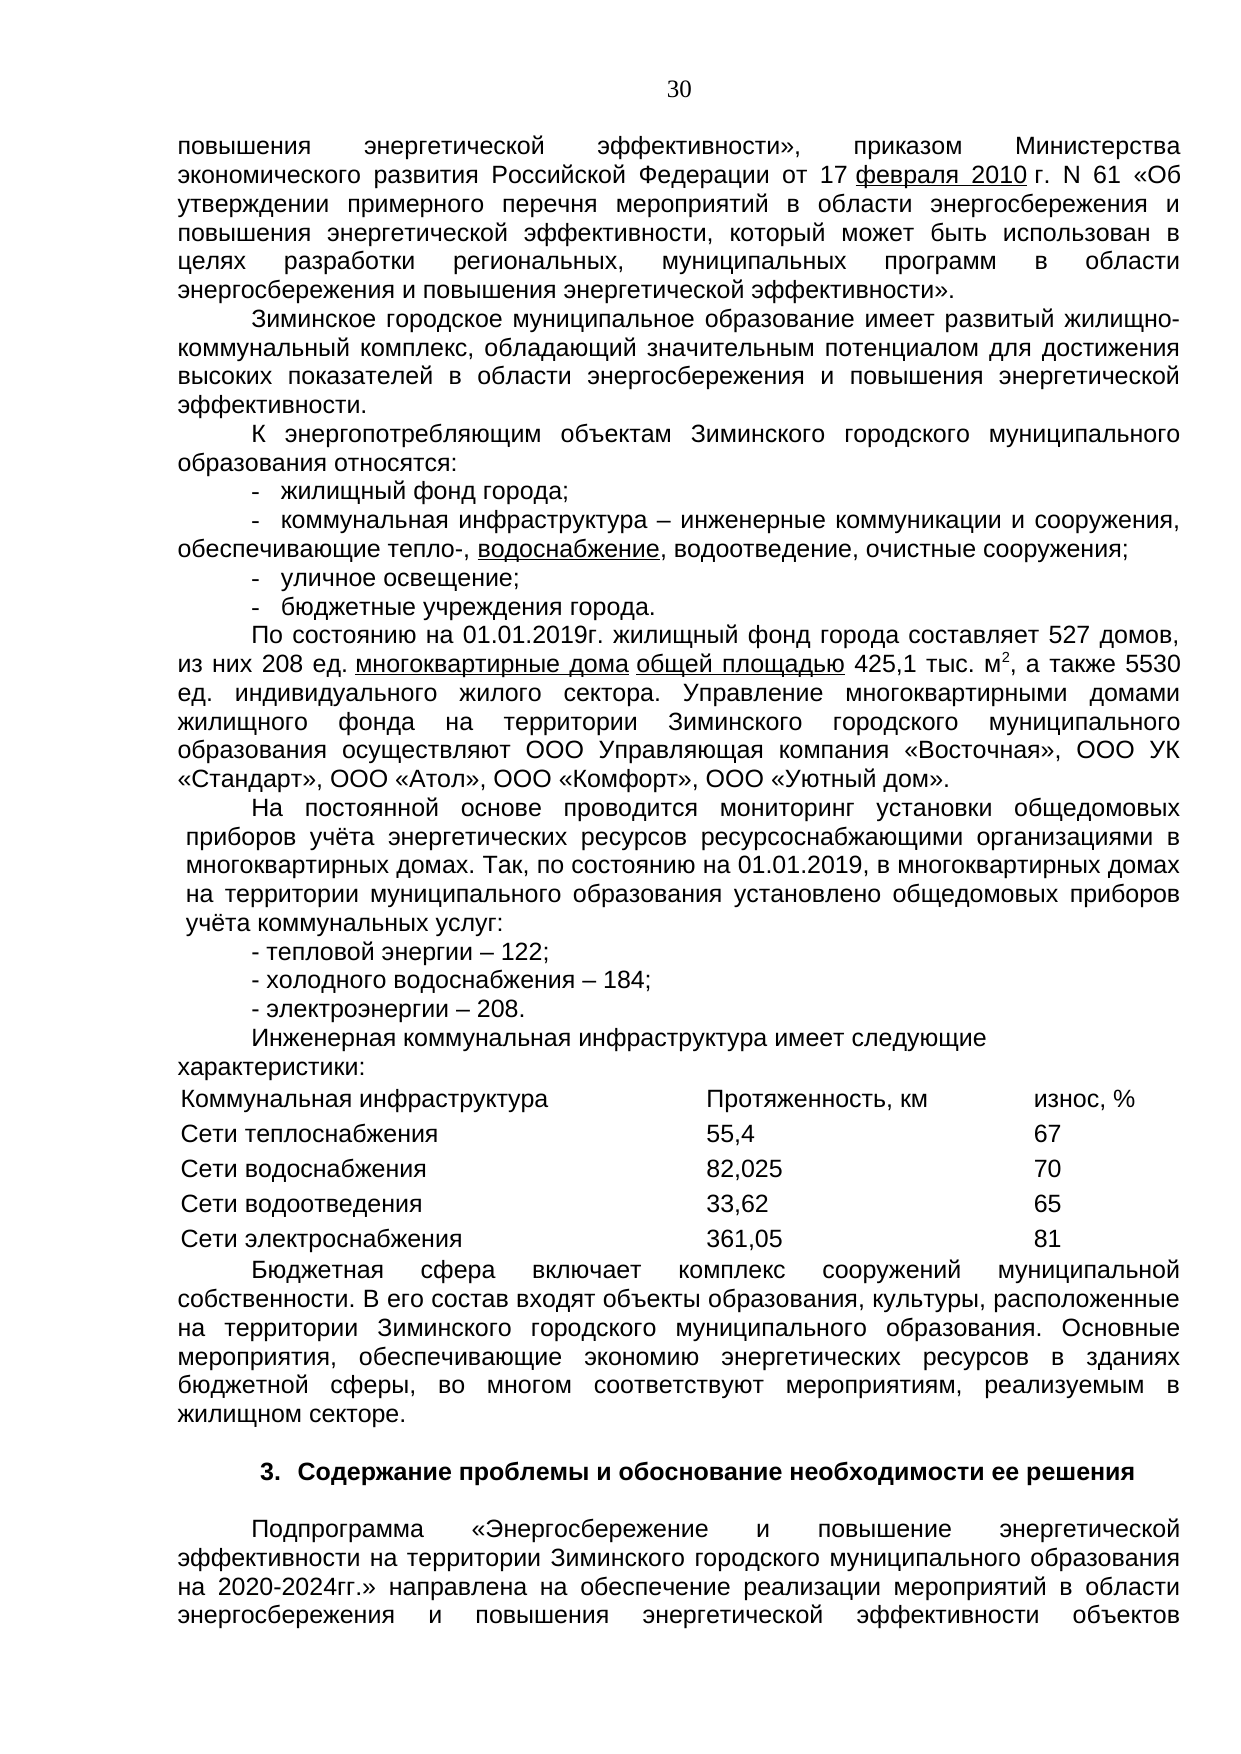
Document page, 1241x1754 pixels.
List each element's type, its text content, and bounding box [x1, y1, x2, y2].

table_cell Сети теплоснабжения [177, 1116, 703, 1151]
table_cell Сети электроснабжения [177, 1221, 703, 1256]
table_header Коммунальная инфраструктура [177, 1081, 703, 1116]
list Содержание проблемы и обоснование необходимости ее решения [215, 1457, 1181, 1486]
text Инженерная коммунальная инфраструктура имеет следующие характеристики: [177, 1023, 1181, 1081]
table_cell 361,05 [703, 1221, 1030, 1256]
table_cell 33,62 [703, 1186, 1030, 1221]
text Зиминское городское муниципальное образование имеет развитый жилищно-коммунальный комплекс, обладающий значительным потенциалом для достижения высоких показателей в области энергосбережения и повышения энергетической эффективности. [177, 304, 1181, 419]
text - тепловой энергии – 122; [186, 937, 1181, 966]
table_cell 65 [1030, 1186, 1181, 1221]
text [177, 131, 1181, 304]
text По состоянию на 01.01.2019г. жилищный фонд города составляет 527 домов, из них 208 ед. многоквартирные дома общей площадью 425,1 тыс. м2, а также 5530 ед. индивидуального жилого сектора. Управление многоквартирными домами жилищного фонда на территории Зиминского городского муниципального образования осуществляют ООО Управляющая компания «Восточная», ООО УК «Стандарт», ООО «Атол», ООО «Комфорт», ООО «Уютный дом». [177, 621, 1181, 793]
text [177, 1514, 1181, 1629]
list жилищный фонд города; [177, 476, 1181, 505]
table_cell Сети водоснабжения [177, 1151, 703, 1186]
list бюджетные учреждения города. [177, 592, 1181, 621]
text К энергопотребляющим объектам Зиминского городского муниципального образования относятся: [177, 419, 1181, 476]
text На постоянной основе проводится мониторинг установки общедомовых приборов учёта энергетических ресурсов ресурсоснабжающими организациями в многоквартирных домах. Так, по состоянию на 01.01.2019, в многоквартирных домах на территории муниципального образования установлено общедомовых приборов учёта коммунальных услуг: [186, 793, 1181, 937]
text Бюджетная сфера включает комплекс сооружений муниципальной собственности. В его состав входят объекты образования, культуры, расположенные на территории Зиминского городского муниципального образования. Основные мероприятия, обеспечивающие экономию энергетических ресурсов в зданиях бюджетной сферы, во многом соответствуют мероприятиям, реализуемым в жилищном секторе. [177, 1256, 1181, 1428]
table_header Протяженность, км [703, 1081, 1030, 1116]
table_cell 82,025 [703, 1151, 1030, 1186]
text - холодного водоснабжения – 184; [186, 966, 1181, 994]
table_cell 81 [1030, 1221, 1181, 1256]
table_cell Сети водоотведения [177, 1186, 703, 1221]
text - электроэнергии – 208. [186, 994, 1181, 1023]
list уличное освещение; [177, 563, 1181, 592]
table_header износ, % [1030, 1081, 1181, 1116]
list коммунальная инфраструктура – инженерные коммуникации и сооружения, обеспечивающие тепло-, водоснабжение, водоотведение, очистные сооружения; [177, 505, 1181, 563]
table_cell 55,4 [703, 1116, 1030, 1151]
table_cell 67 [1030, 1116, 1181, 1151]
table_cell 70 [1030, 1151, 1181, 1186]
